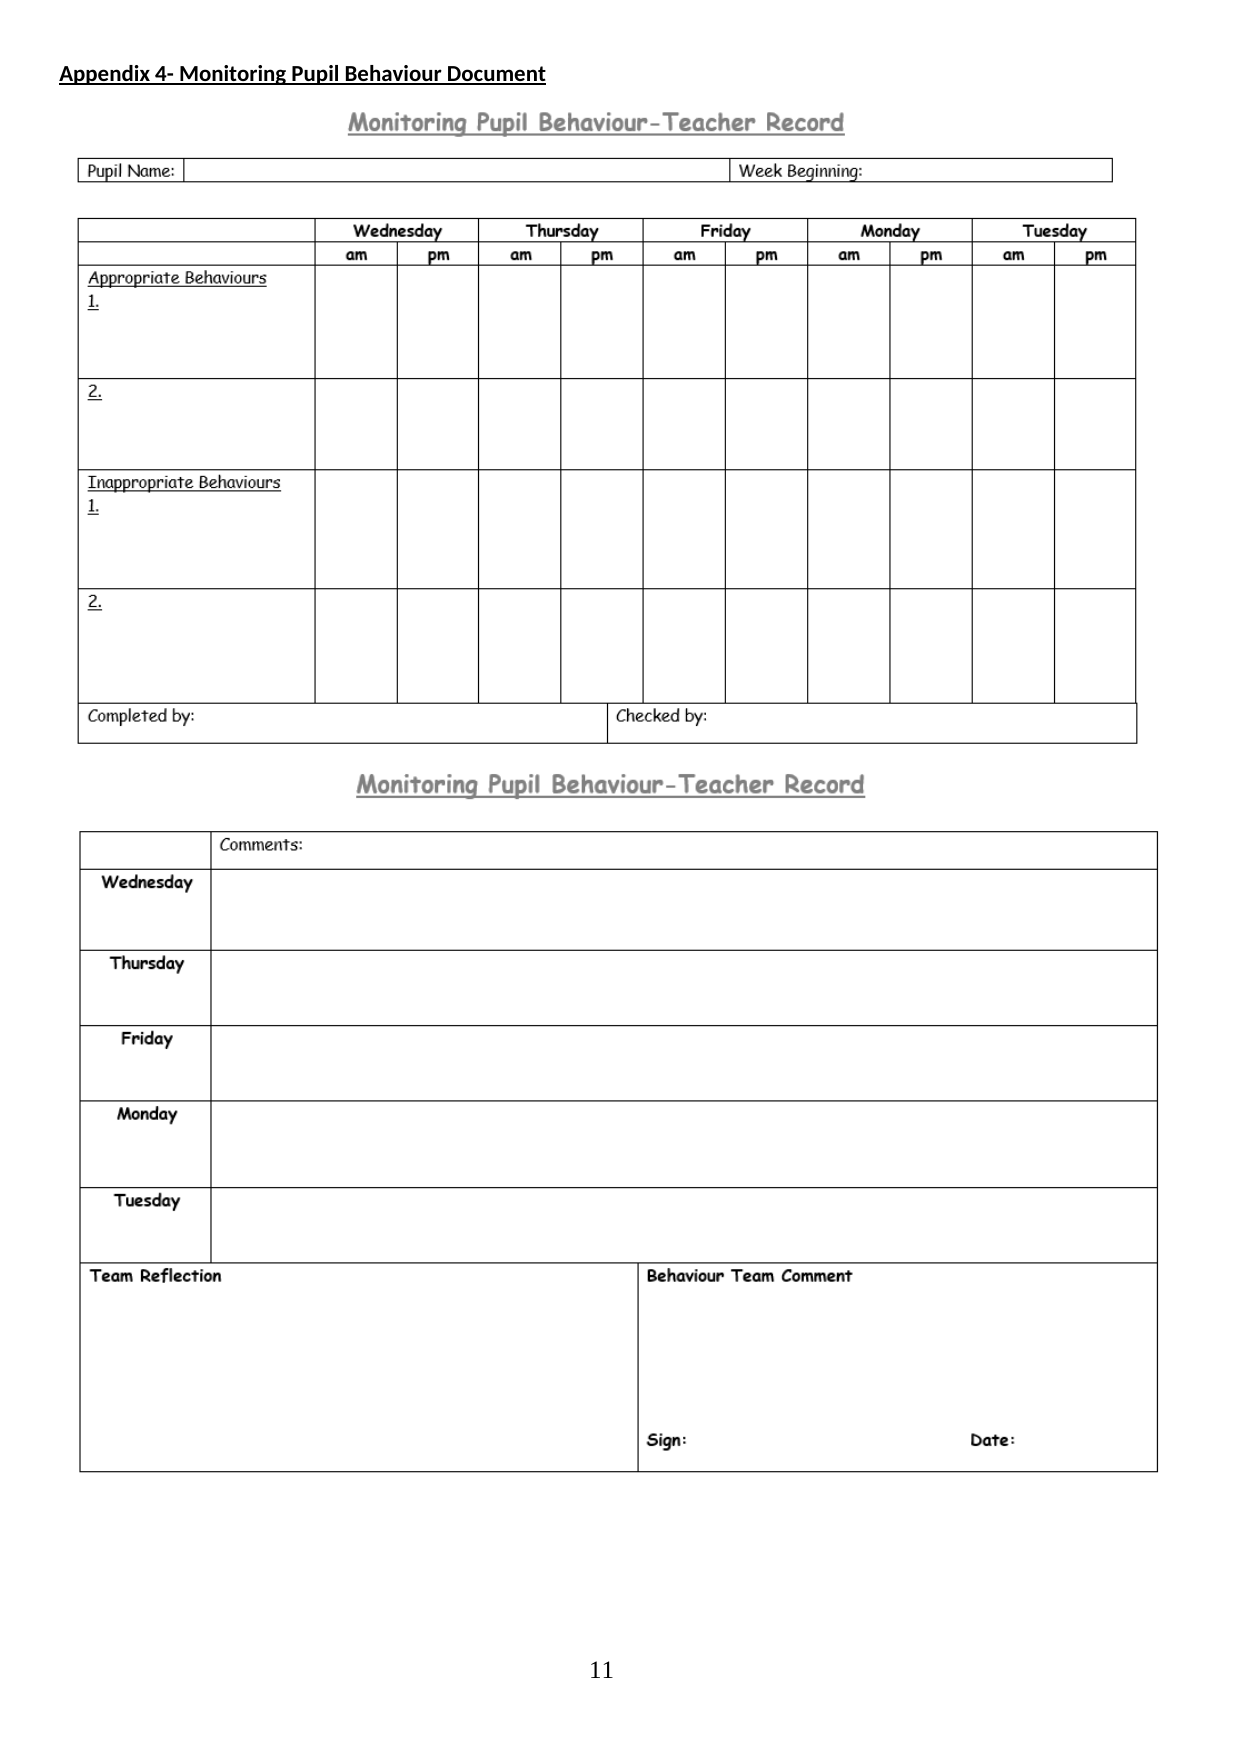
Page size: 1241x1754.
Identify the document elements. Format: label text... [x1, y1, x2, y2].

text Appendix 4- Monitoring Pupil Behaviour Document [59, 59, 1181, 87]
picture [41, 99, 1182, 1494]
